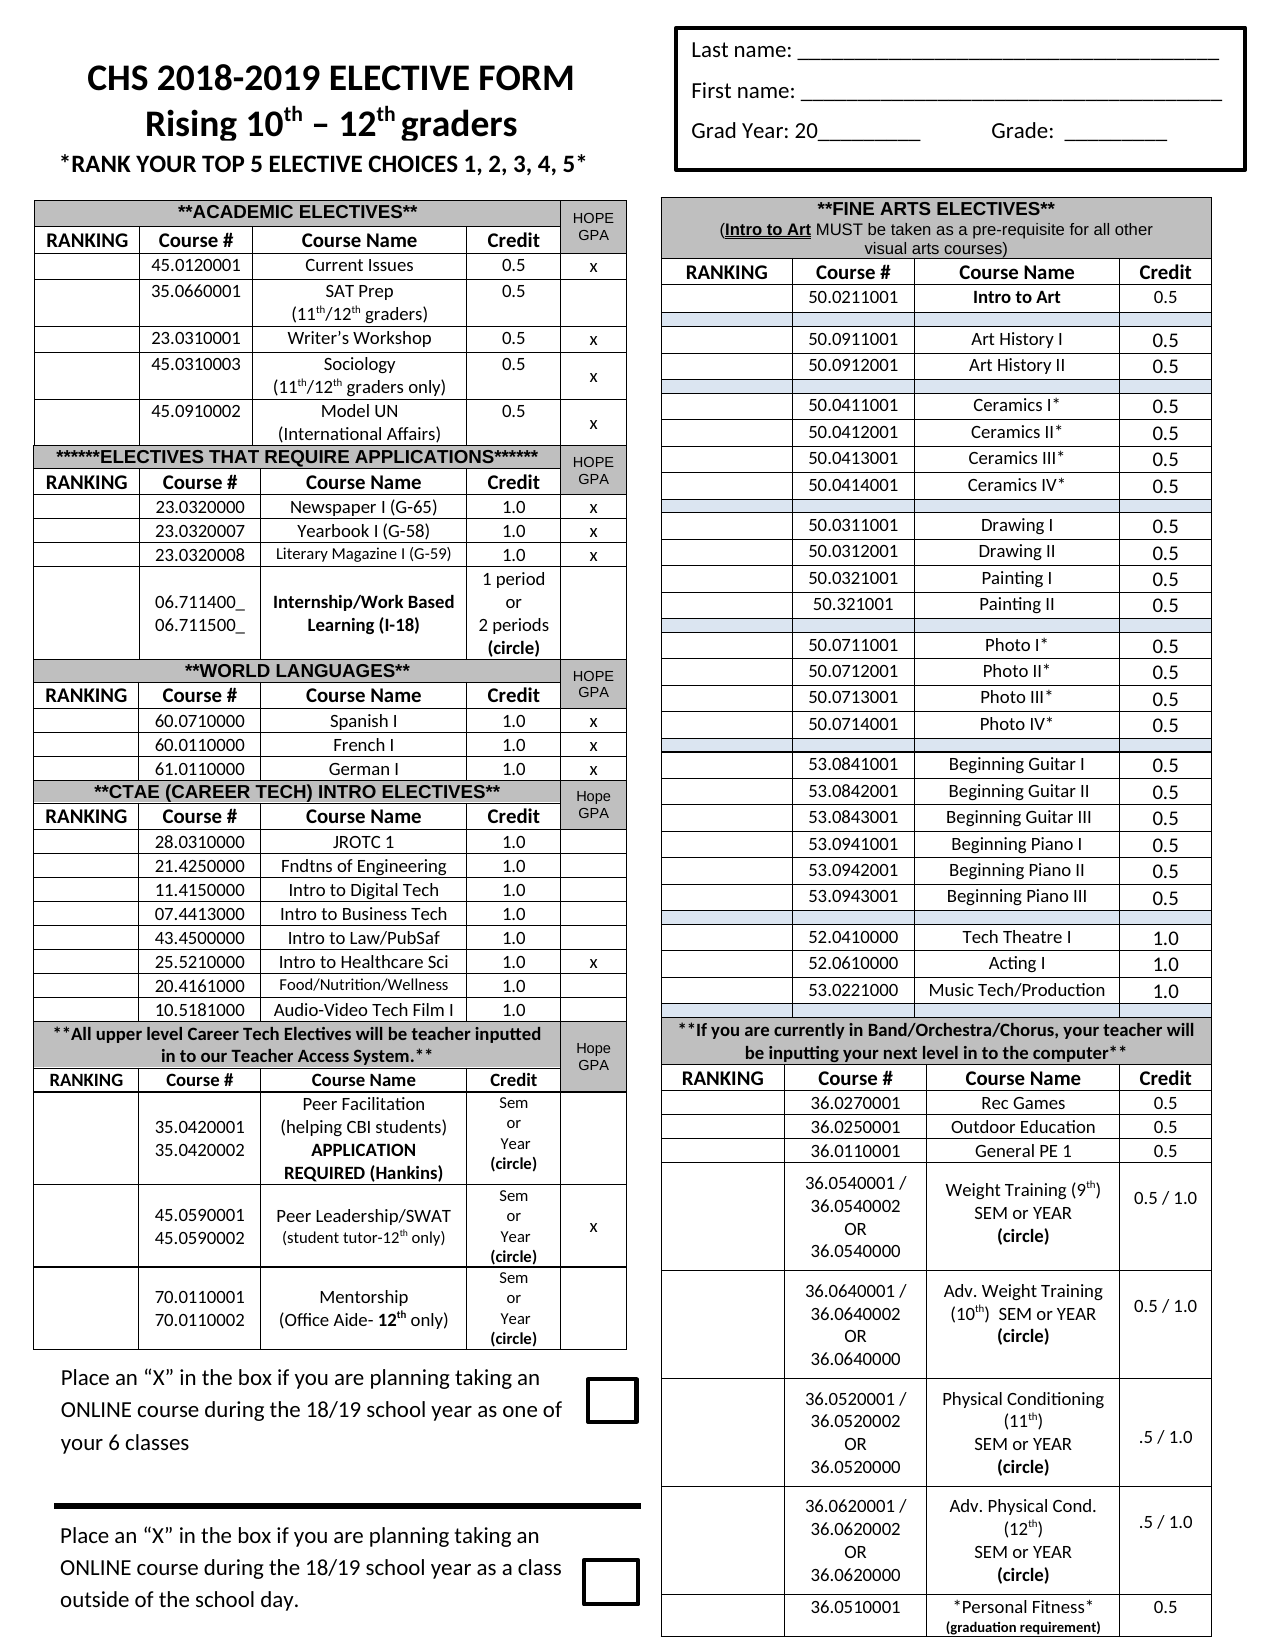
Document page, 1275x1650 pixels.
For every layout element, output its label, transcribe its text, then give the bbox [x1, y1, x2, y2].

table_cell French I [261, 733, 466, 756]
table_cell Intro to Art [915, 285, 1119, 312]
table_cell Course Name [261, 683, 466, 708]
table_cell Course # [139, 683, 260, 708]
table_cell 0.5 [1120, 540, 1211, 565]
table_cell [34, 1185, 138, 1266]
table_cell [662, 394, 792, 419]
table_cell 53.0942001 [793, 858, 914, 884]
table_cell Tech Theatre I [915, 925, 1119, 950]
table_cell 1.0 [467, 926, 560, 949]
table_cell RANKING [662, 1065, 784, 1090]
table_cell [34, 878, 138, 901]
table_cell [1120, 739, 1211, 751]
table_cell 1.0 [467, 733, 560, 756]
table_cell [662, 951, 792, 977]
table_cell [662, 1139, 784, 1162]
table_cell 50.0321001 [793, 566, 914, 592]
table_cell Beginning Guitar I [915, 753, 1119, 778]
table_cell JROTC 1 [261, 830, 466, 853]
table_cell .5 / 1.0 [1120, 1487, 1211, 1594]
table_cell .5 / 1.0 [1120, 1379, 1211, 1486]
table_cell 0.5 [1120, 832, 1211, 857]
table_cell x [561, 757, 626, 780]
table_cell [662, 978, 792, 1003]
table_cell Course Name [261, 804, 466, 829]
table_cell [34, 733, 138, 756]
table_cell Ceramics II* [915, 420, 1119, 446]
table_cell Drawing II [915, 540, 1119, 565]
table_cell RANKING [34, 804, 138, 829]
table_cell [662, 1115, 784, 1138]
table_cell Physical Conditioning (11th) SEM or YEAR (circle) [927, 1379, 1119, 1486]
table_cell Weight Training (9th) SEM or YEAR (circle) [927, 1163, 1119, 1270]
table_cell [561, 1093, 626, 1184]
table_cell [1120, 619, 1211, 632]
table_header **FINE ARTS ELECTIVES** (Intro to Art MUST be taken as a pre-requisite for all other visual arts courses) [662, 198, 1211, 258]
table_cell [561, 1268, 626, 1349]
table_cell [34, 830, 138, 853]
table_cell [662, 925, 792, 950]
table_cell Credit [467, 469, 560, 494]
table_cell [793, 911, 914, 924]
table_cell [662, 911, 792, 924]
table_cell [34, 974, 138, 997]
table_cell Drawing I [915, 513, 1119, 539]
table_cell 1.0 [467, 757, 560, 780]
table_cell **If you are currently in Band/Orchestra/Chorus, your teacher will be inputting your next level in to the computer** [662, 1018, 1211, 1064]
table_cell Course # [140, 227, 252, 253]
table_cell 50.0712001 [793, 659, 914, 685]
table_cell 50.0411001 [793, 394, 914, 419]
table_cell 52.0610000 [793, 951, 914, 977]
table_cell [662, 285, 792, 312]
table_cell 10.5181000 [139, 998, 260, 1021]
table_cell Intro to Law/PubSaf [261, 926, 466, 949]
table_cell Credit [467, 804, 560, 829]
table_cell Fndtns of Engineering [261, 854, 466, 877]
table_cell Yearbook I (G-58) [261, 519, 466, 542]
table_cell 1.0 [467, 519, 560, 542]
table_cell Credit [1120, 259, 1211, 284]
table_cell [915, 739, 1119, 751]
table_cell 23.0310001 [140, 327, 252, 352]
table_cell Credit [467, 683, 560, 708]
table_cell [662, 313, 792, 326]
table_cell Art History II [915, 354, 1119, 379]
table_cell [662, 566, 792, 592]
table_cell [34, 854, 138, 877]
table_header **ACADEMIC ELECTIVES** [35, 201, 560, 226]
table_cell Newspaper I (G-65) [261, 495, 466, 518]
table_cell 11.4150000 [139, 878, 260, 901]
table_cell [662, 753, 792, 778]
table_cell Course Name [915, 259, 1119, 284]
table_cell [561, 854, 626, 877]
table_cell 0.5 [1120, 473, 1211, 498]
table_cell 0.5 [467, 327, 560, 352]
table_cell 1.0 [467, 902, 560, 925]
table_cell [662, 712, 792, 738]
table_cell [662, 1163, 784, 1270]
table_cell 61.0110000 [139, 757, 260, 780]
table_cell 25.5210000 [139, 950, 260, 973]
table_cell 0.5 [1120, 593, 1211, 618]
table_cell Course # [785, 1065, 926, 1090]
table_cell 0.5 [1120, 394, 1211, 419]
table_cell [662, 1379, 784, 1486]
table_cell [793, 500, 914, 512]
table_cell 1.0 [467, 543, 560, 566]
table_cell Course # [140, 469, 260, 494]
table_cell 0.5 [467, 353, 560, 398]
table_cell [35, 327, 139, 352]
table_cell Photo I* [915, 633, 1119, 658]
table_cell [662, 327, 792, 352]
table_cell [561, 280, 626, 326]
table_cell 1.0 [467, 854, 560, 877]
table_cell [662, 885, 792, 910]
table_cell 50.0714001 [793, 712, 914, 738]
table_cell RANKING [34, 469, 139, 494]
table_cell Course Name [261, 469, 466, 494]
table_cell [35, 280, 139, 326]
table_cell Photo III* [915, 686, 1119, 711]
table_cell 53.0943001 [793, 885, 914, 910]
table_cell [662, 420, 792, 446]
table_cell Credit [1120, 1065, 1211, 1090]
table_cell x [561, 327, 626, 352]
table_cell [662, 354, 792, 379]
table_cell SAT Prep (11th/12th graders) [253, 280, 466, 326]
table_cell [662, 1487, 784, 1594]
table_cell [34, 998, 138, 1021]
table_cell 53.0842001 [793, 779, 914, 804]
table_cell [793, 380, 914, 393]
table_cell [915, 911, 1119, 924]
table_cell 1.0 [467, 830, 560, 853]
table_cell 70.0110001 70.0110002 [139, 1268, 260, 1349]
table_cell [561, 902, 626, 925]
table_cell 0.5 [1120, 1139, 1211, 1162]
table_cell 0.5 [467, 254, 560, 279]
table_cell [662, 619, 792, 632]
table_cell 36.0620001 / 36.0620002 OR 36.0620000 [785, 1487, 926, 1594]
table_cell 0.5 [1120, 779, 1211, 804]
table_cell [1120, 313, 1211, 326]
table_cell [662, 500, 792, 512]
table_cell 0.5 [1120, 566, 1211, 592]
table_cell [915, 313, 1119, 326]
table_cell 23.0320008 [140, 543, 260, 566]
table_cell [662, 593, 792, 618]
table_cell **All upper level Career Tech Electives will be teacher inputted in to our Teacher Access System.** [34, 1022, 560, 1067]
table_cell [662, 858, 792, 884]
table_cell 0.5 [1120, 420, 1211, 446]
table_cell [561, 974, 626, 997]
table_cell Mentorship (Office Aide- 12th only) [261, 1268, 466, 1349]
table_cell [662, 1595, 784, 1636]
table_cell 1 period or 2 periods (circle) [467, 567, 560, 659]
table_cell 45.0310003 [140, 353, 252, 398]
table_cell x [561, 1185, 626, 1266]
table_cell Beginning Guitar III [915, 805, 1119, 831]
table_cell Course # [139, 1069, 260, 1091]
table_cell 1.0 [467, 974, 560, 997]
table_cell 50.0413001 [793, 447, 914, 472]
table_cell x [561, 950, 626, 973]
table_cell 36.0520001 / 36.0520002 OR 36.0520000 [785, 1379, 926, 1486]
table_cell Ceramics III* [915, 447, 1119, 472]
table_cell 36.0270001 [785, 1091, 926, 1114]
table_cell [662, 686, 792, 711]
table_cell 1.0 [467, 878, 560, 901]
table_cell [34, 926, 138, 949]
table_cell [561, 878, 626, 901]
table_cell 53.0221000 [793, 978, 914, 1003]
table_cell 1.0 [1120, 978, 1211, 1003]
table_cell Painting I [915, 566, 1119, 592]
table_cell Rec Games [927, 1091, 1119, 1114]
table_cell x [561, 495, 626, 518]
table_cell 50.0211001 [793, 285, 914, 312]
table_cell 50.0713001 [793, 686, 914, 711]
table_cell x [561, 709, 626, 732]
table_cell x [561, 543, 626, 566]
table_cell Photo IV* [915, 712, 1119, 738]
table_cell 1.0 [467, 950, 560, 973]
table_cell 1.0 [467, 709, 560, 732]
table_cell [662, 380, 792, 393]
table_cell [662, 832, 792, 857]
table_cell [793, 313, 914, 326]
table_cell [34, 950, 138, 973]
table_cell Current Issues [253, 254, 466, 279]
table_cell 50.0911001 [793, 327, 914, 352]
table_cell General PE 1 [927, 1139, 1119, 1162]
table_cell Photo II* [915, 659, 1119, 685]
table_cell 36.0250001 [785, 1115, 926, 1138]
table_cell Acting I [915, 951, 1119, 977]
table_cell [561, 998, 626, 1021]
table_cell 0.5 [1120, 805, 1211, 831]
table_cell Hope GPA [561, 781, 626, 829]
table_cell 1.0 [467, 998, 560, 1021]
table_cell Course # [139, 804, 260, 829]
table_cell RANKING [35, 227, 139, 253]
table_cell [662, 633, 792, 658]
table_cell [793, 619, 914, 632]
table_cell [662, 513, 792, 539]
table_cell 45.0910002 [140, 400, 252, 445]
table_cell ******ELECTIVES THAT REQUIRE APPLICATIONS****** [34, 446, 560, 468]
table_cell Music Tech/Production [915, 978, 1119, 1003]
table_cell Art History I [915, 327, 1119, 352]
table_cell 0.5 [1120, 712, 1211, 738]
table_cell 45.0590001 45.0590002 [139, 1185, 260, 1266]
table_cell [35, 353, 139, 398]
table_cell Course Name [927, 1065, 1119, 1090]
table_cell [561, 567, 626, 659]
table_cell 0.5 [1120, 285, 1211, 312]
table_cell [915, 500, 1119, 512]
table_cell RANKING [662, 259, 792, 284]
table_cell 53.0843001 [793, 805, 914, 831]
table_cell Spanish I [261, 709, 466, 732]
table_cell x [561, 400, 626, 445]
table_cell Outdoor Education [927, 1115, 1119, 1138]
table_cell 1.0 [467, 495, 560, 518]
table_cell [34, 543, 139, 566]
table_cell 43.4500000 [139, 926, 260, 949]
table_header HOPE GPA [561, 201, 626, 253]
table_cell 0.5 [1120, 1595, 1211, 1636]
table_cell Adv. Physical Cond. (12th) SEM or YEAR (circle) [927, 1487, 1119, 1594]
table_cell 0.5 [1120, 327, 1211, 352]
table_cell [662, 805, 792, 831]
table_cell [915, 380, 1119, 393]
table_cell RANKING [34, 683, 138, 708]
table_cell Beginning Piano I [915, 832, 1119, 857]
table_cell 50.321001 [793, 593, 914, 618]
table_cell 23.0320000 [140, 495, 260, 518]
table_cell [34, 519, 139, 542]
table_cell 35.0420001 35.0420002 [139, 1093, 260, 1184]
table_cell [34, 1268, 138, 1349]
table_cell [34, 902, 138, 925]
table_cell **WORLD LANGUAGES** [34, 660, 560, 682]
table_cell [662, 1271, 784, 1378]
table_cell 50.0412001 [793, 420, 914, 446]
table_cell [662, 540, 792, 565]
table_cell 1.0 [1120, 951, 1211, 977]
table_cell Sem or Year (circle) [467, 1093, 560, 1184]
table_cell Intro to Digital Tech [261, 878, 466, 901]
table_cell HOPE GPA [561, 446, 626, 494]
table_cell [662, 739, 792, 751]
table_cell Course Name [253, 227, 466, 253]
table_cell 0.5 [1120, 686, 1211, 711]
table_cell [561, 830, 626, 853]
table_cell 23.0320007 [140, 519, 260, 542]
table_cell [34, 709, 138, 732]
table_cell [34, 1093, 138, 1184]
table_cell x [561, 353, 626, 398]
table_cell Course Name [261, 1069, 466, 1091]
table_cell 36.0640001 / 36.0640002 OR 36.0640000 [785, 1271, 926, 1378]
table_cell Peer Facilitation (helping CBI students) APPLICATION REQUIRED (Hankins) [261, 1093, 466, 1184]
table_cell 21.4250000 [139, 854, 260, 877]
table_cell [662, 779, 792, 804]
table_cell *Personal Fitness* (graduation requirement) [927, 1595, 1119, 1636]
table_cell Course # [793, 259, 914, 284]
table_cell 36.0510001 [785, 1595, 926, 1636]
table_cell [915, 619, 1119, 632]
table_cell 0.5 [467, 280, 560, 326]
table_cell [35, 400, 139, 445]
table_cell Audio-Video Tech Film I [261, 998, 466, 1021]
table_cell 35.0660001 [140, 280, 252, 326]
table_cell x [561, 733, 626, 756]
table_cell **CTAE (CAREER TECH) INTRO ELECTIVES** [34, 781, 560, 802]
table_cell Ceramics IV* [915, 473, 1119, 498]
table_cell [793, 739, 914, 751]
table_cell [915, 1004, 1119, 1017]
table_cell [34, 495, 139, 518]
table_cell Beginning Piano III [915, 885, 1119, 910]
table_cell 0.5 [1120, 633, 1211, 658]
table_cell German I [261, 757, 466, 780]
table_cell Food/Nutrition/Wellness [261, 974, 466, 997]
table_cell 20.4161000 [139, 974, 260, 997]
table_cell Credit [467, 227, 560, 253]
table_cell 50.0414001 [793, 473, 914, 498]
table_cell 36.0110001 [785, 1139, 926, 1162]
table_cell [662, 1091, 784, 1114]
table_cell Model UN (International Affairs) [253, 400, 466, 445]
table_cell Hope GPA [561, 1022, 626, 1091]
table_cell Beginning Piano II [915, 858, 1119, 884]
table_cell Painting II [915, 593, 1119, 618]
table_cell [662, 1004, 792, 1017]
table_cell 60.0110000 [139, 733, 260, 756]
table_cell 0.5 [1120, 513, 1211, 539]
table_cell Beginning Guitar II [915, 779, 1119, 804]
table_cell Internship/Work Based Learning (I-18) [261, 567, 466, 659]
table_cell 0.5 [1120, 1091, 1211, 1114]
table_cell Writer’s Workshop [253, 327, 466, 352]
table_cell Sem or Year (circle) [467, 1185, 560, 1266]
table_cell 28.0310000 [139, 830, 260, 853]
table_cell [1120, 380, 1211, 393]
table_cell 06.711400_ 06.711500_ [140, 567, 260, 659]
table_cell [793, 1004, 914, 1017]
table_cell 0.5 [1120, 1115, 1211, 1138]
table_cell Sem or Year (circle) [467, 1268, 560, 1349]
table_cell Ceramics I* [915, 394, 1119, 419]
table_cell 0.5 [467, 400, 560, 445]
table_cell [34, 757, 138, 780]
table_cell 53.0941001 [793, 832, 914, 857]
table_cell [34, 567, 139, 659]
table_cell Adv. Weight Training (10th) SEM or YEAR (circle) [927, 1271, 1119, 1378]
table_cell 0.5 / 1.0 [1120, 1163, 1211, 1270]
table_cell x [561, 254, 626, 279]
table_cell [561, 926, 626, 949]
table_cell 52.0410000 [793, 925, 914, 950]
table_cell 50.0311001 [793, 513, 914, 539]
table_cell Intro to Healthcare Sci [261, 950, 466, 973]
table_cell 0.5 [1120, 659, 1211, 685]
table_cell 50.0711001 [793, 633, 914, 658]
table_cell [35, 254, 139, 279]
table_cell [1120, 1004, 1211, 1017]
table_cell Literary Magazine I (G-59) [261, 543, 466, 566]
table_cell Credit [467, 1069, 560, 1091]
table_cell 50.0312001 [793, 540, 914, 565]
table_cell 0.5 [1120, 753, 1211, 778]
table_cell 07.4413000 [139, 902, 260, 925]
table_cell 45.0120001 [140, 254, 252, 279]
table_cell Peer Leadership/SWAT (student tutor-12th only) [261, 1185, 466, 1266]
table_cell 0.5 [1120, 885, 1211, 910]
table_cell [662, 447, 792, 472]
table_cell [1120, 500, 1211, 512]
table_cell 0.5 / 1.0 [1120, 1271, 1211, 1378]
table_cell 60.0710000 [139, 709, 260, 732]
table_cell 36.0540001 / 36.0540002 OR 36.0540000 [785, 1163, 926, 1270]
table_cell Intro to Business Tech [261, 902, 466, 925]
table_cell x [561, 519, 626, 542]
table_cell 0.5 [1120, 354, 1211, 379]
table_cell RANKING [34, 1069, 138, 1091]
table_cell Sociology (11th/12th graders only) [253, 353, 466, 398]
table_cell 1.0 [1120, 925, 1211, 950]
table_cell HOPE GPA [561, 660, 626, 708]
table_cell 53.0841001 [793, 753, 914, 778]
table_cell [662, 659, 792, 685]
table_cell 50.0912001 [793, 354, 914, 379]
table_cell 0.5 [1120, 447, 1211, 472]
table_cell [1120, 911, 1211, 924]
table_cell 0.5 [1120, 858, 1211, 884]
table_cell [662, 473, 792, 498]
